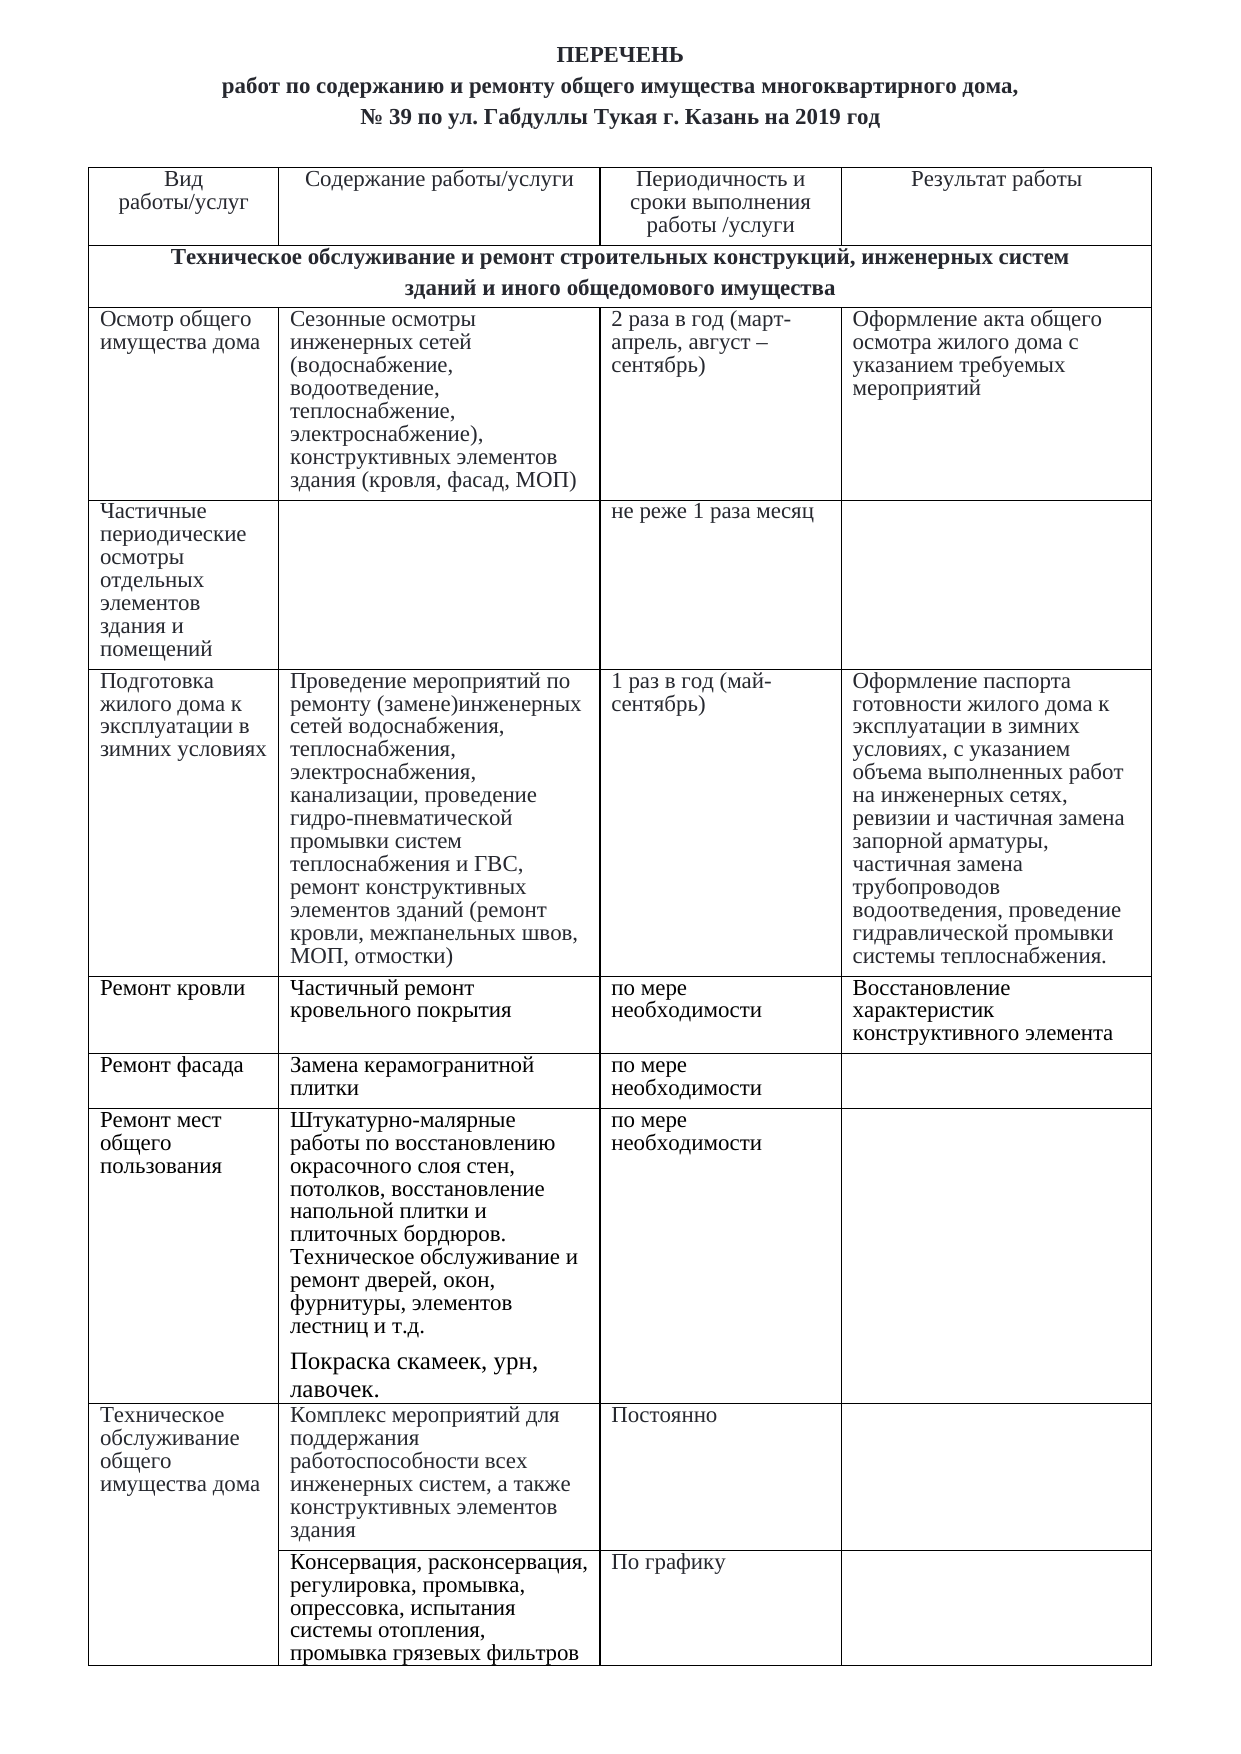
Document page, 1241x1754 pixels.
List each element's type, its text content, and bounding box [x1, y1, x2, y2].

table_cell не реже 1 раза месяц [601, 501, 841, 669]
table_cell [842, 1551, 1151, 1665]
text работ по содержанию и ремонту общего имущества многоквартирного дома, [59, 75, 1181, 98]
table_cell По графику [601, 1551, 841, 1665]
table_cell Постоянно [601, 1404, 841, 1550]
table_cell Восстановление характеристик конструктивного элемента [842, 977, 1151, 1053]
table_cell Подготовка жилого дома к эксплуатации в зимних условиях [89, 670, 278, 976]
table_cell Техническое обслуживание общего имущества дома [89, 1404, 278, 1665]
table_cell Осмотр общего имущества дома [89, 308, 278, 499]
table_cell по мере необходимости [601, 1054, 841, 1108]
table_cell Комплекс мероприятий для поддержания работоспособности всех инженерных систем, а также конструктивных элементов здания [279, 1404, 599, 1550]
table_cell Техническое обслуживание и ремонт строительных конструкций, инженерных систем зданий и иного общедомового имущества [89, 246, 1151, 307]
table_cell Ремонт мест общего пользования [89, 1109, 278, 1403]
table_cell [842, 501, 1151, 669]
table_cell Оформление акта общего осмотра жилого дома с указанием требуемых мероприятий [842, 308, 1151, 499]
table_cell Ремонт фасада [89, 1054, 278, 1108]
table_cell Оформление паспорта готовности жилого дома к эксплуатации в зимних условиях, с указанием объема выполненных работ на инженерных сетях, ревизии и частичная замена запорной арматуры, частичная замена трубопроводов водоотведения, проведение гидравлической промывки системы теплоснабжения. [842, 670, 1151, 976]
table_cell по мере необходимости [601, 1109, 841, 1403]
table_header Периодичность и сроки выполнения работы /услуги [601, 168, 841, 245]
text ПЕРЕЧЕНЬ [59, 44, 1181, 67]
table_cell Сезонные осмотры инженерных сетей (водоснабжение, водоотведение, теплоснабжение, электроснабжение), конструктивных элементов здания (кровля, фасад, МОП) [279, 308, 599, 499]
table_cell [279, 1551, 599, 1665]
table_cell 2 раза в год (март-апрель, август – сентябрь) [601, 308, 841, 499]
table_cell [279, 501, 599, 669]
text № 39 по ул. Габдуллы Тукая г. Казань на 2019 год [59, 106, 1181, 129]
table_cell [842, 1404, 1151, 1550]
table_cell Ремонт кровли [89, 977, 278, 1053]
table_cell Частичный ремонт кровельного покрытия [279, 977, 599, 1053]
table_cell [842, 1054, 1151, 1108]
table_cell Замена керамогранитной плитки [279, 1054, 599, 1108]
table_cell Штукатурно-малярные работы по восстановлению окрасочного слоя стен, потолков, восстановление напольной плитки и плиточных бордюров. Техническое обслуживание и ремонт дверей, окон, фурнитуры, элементов лестниц и т.д. Покраска скамеек, урн, лавочек. [279, 1109, 599, 1403]
table_header Вид работы/услуг [89, 168, 278, 245]
table_cell [842, 1109, 1151, 1403]
table_header Результат работы [842, 168, 1151, 245]
table_cell по мере необходимости [601, 977, 841, 1053]
table_cell Частичные периодические осмотры отдельных элементов здания и помещений [89, 501, 278, 669]
table_header Содержание работы/услуги [279, 168, 599, 245]
table_cell 1 раз в год (май-сентябрь) [601, 670, 841, 976]
table_cell Проведение мероприятий по ремонту (замене)инженерных сетей водоснабжения, теплоснабжения, электроснабжения, канализации, проведение гидро-пневматической промывки систем теплоснабжения и ГВС, ремонт конструктивных элементов зданий (ремонт кровли, межпанельных швов, МОП, отмостки) [279, 670, 599, 976]
